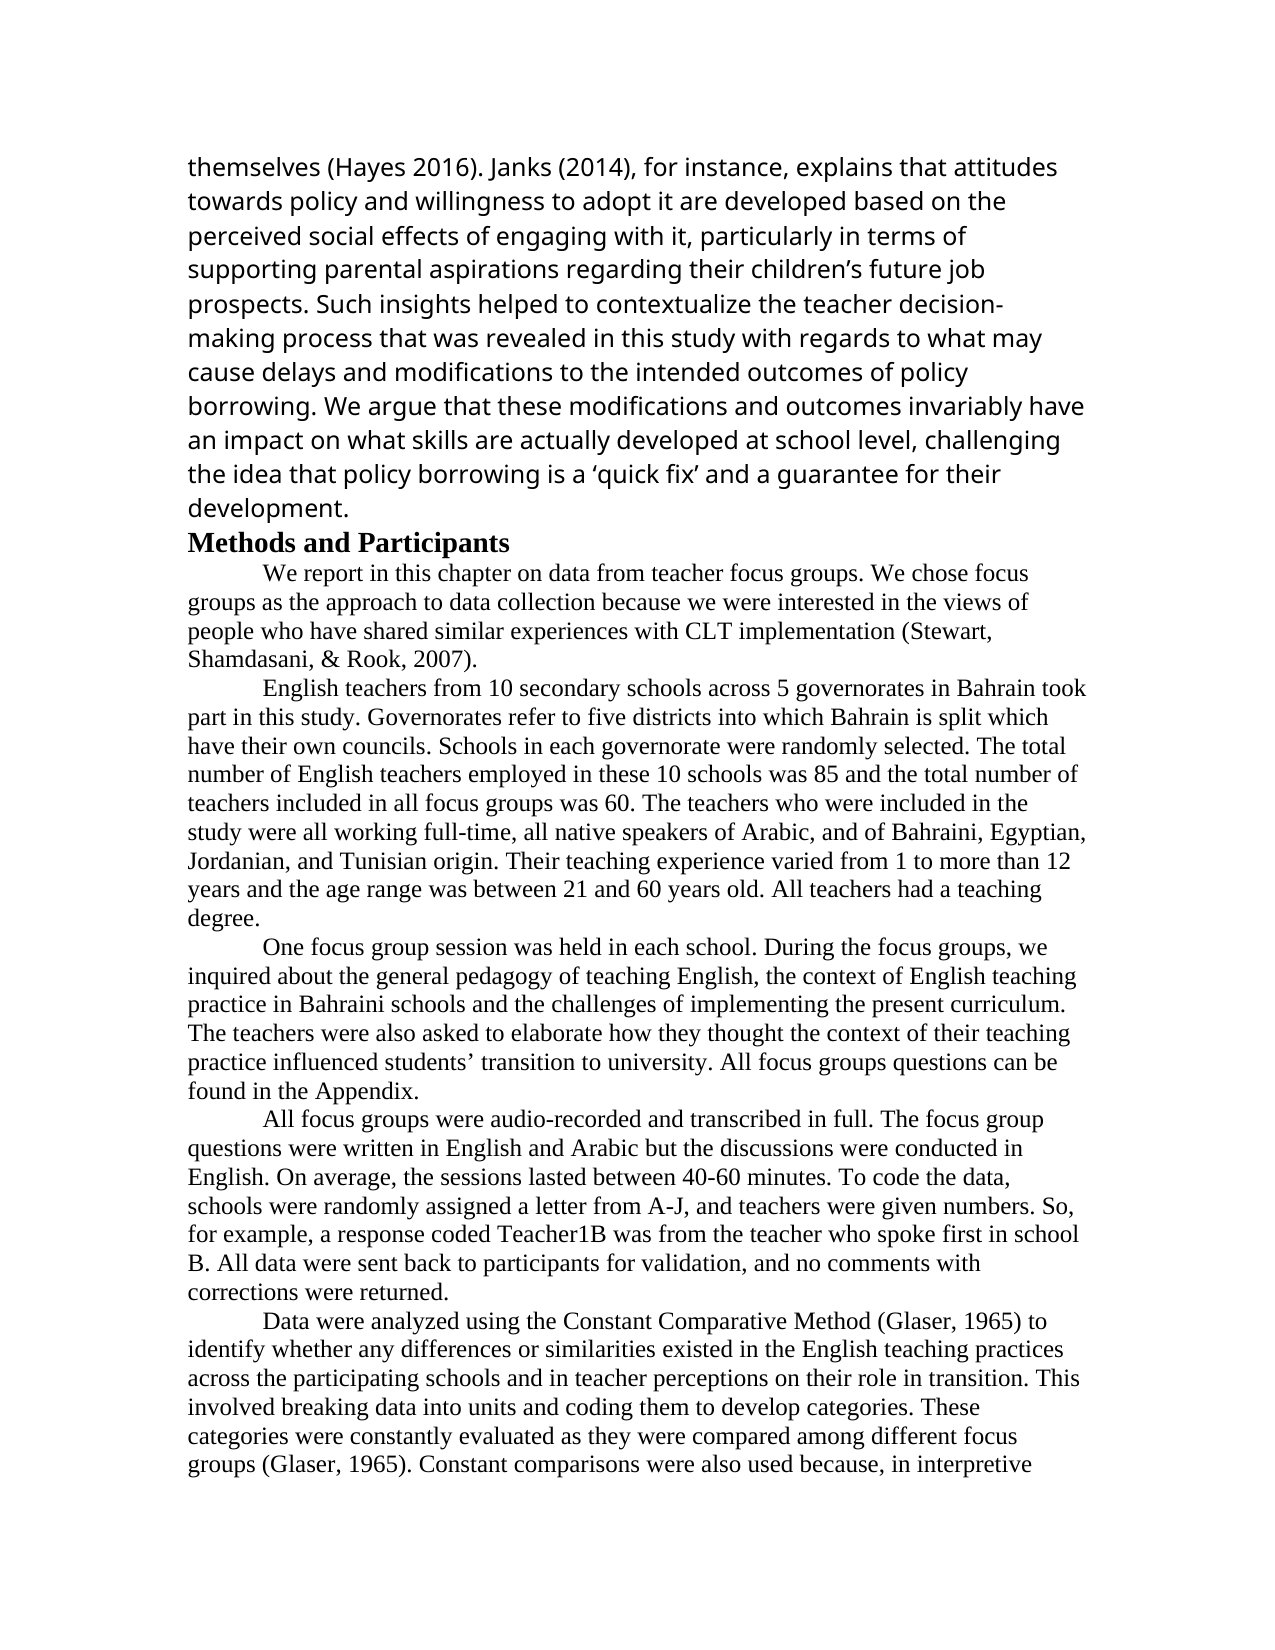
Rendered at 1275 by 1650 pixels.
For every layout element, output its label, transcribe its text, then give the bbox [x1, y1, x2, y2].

text We report in this chapter on data from teacher focus groups. We chose focus groups as the approach to data collection because we were interested in the views of people who have shared similar experiences with CLT implementation (Stewart, Shamdasani, & Rook, 2007). [187, 558, 1087, 673]
text Methods and Participants [187, 525, 1087, 558]
text All focus groups were audio-recorded and transcribed in full. The focus group questions were written in English and Arabic but the discussions were conducted in English. On average, the sessions lasted between 40-60 minutes. To code the data, schools were randomly assigned a letter from A-J, and teachers were given numbers. So, for example, a response coded Teacher1B was from the teacher who spoke first in school B. All data were sent back to participants for validation, and no comments with corrections were returned. [187, 1104, 1087, 1306]
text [187, 1306, 1087, 1478]
text English teachers from 10 secondary schools across 5 governorates in Bahrain took part in this study. Governorates refer to five districts into which Bahrain is split which have their own councils. Schools in each governorate were randomly selected. The total number of English teachers employed in these 10 schools was 85 and the total number of teachers included in all focus groups was 60. The teachers who were included in the study were all working full-time, all native speakers of Arabic, and of Bahraini, Egyptian, Jordanian, and Tunisian origin. Their teaching experience varied from 1 to more than 12 years and the age range was between 21 and 60 years old. All teachers had a teaching degree. [187, 673, 1087, 932]
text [187, 150, 1087, 525]
text One focus group session was held in each school. During the focus groups, we inquired about the general pedagogy of teaching English, the context of English teaching practice in Bahraini schools and the challenges of implementing the present curriculum. The teachers were also asked to elaborate how they thought the context of their teaching practice influenced students’ transition to university. All focus groups questions can be found in the Appendix. [187, 932, 1087, 1104]
